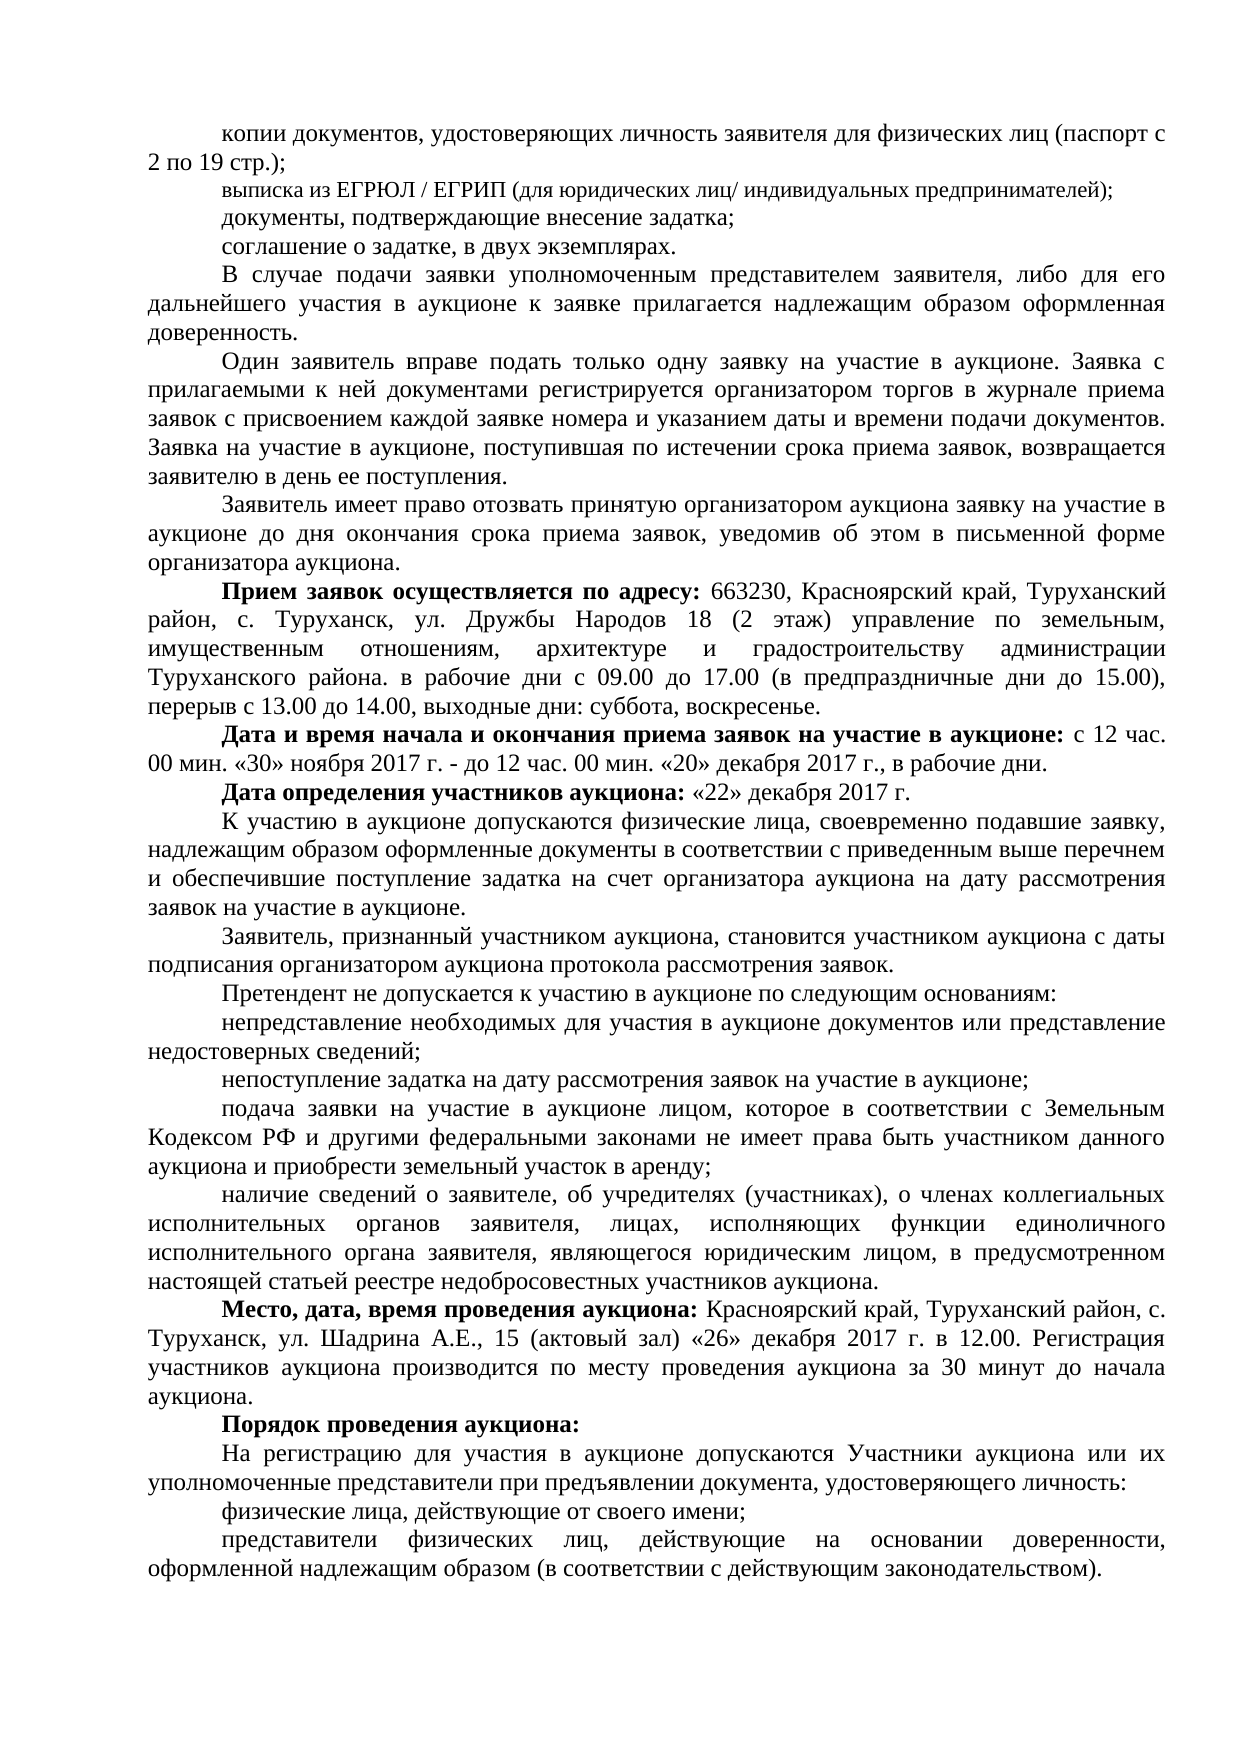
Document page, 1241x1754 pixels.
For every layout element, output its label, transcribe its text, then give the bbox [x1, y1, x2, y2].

text представители физических лиц, действующие на основании доверенности, оформленной надлежащим образом (в соответствии с действующим законодательством). [148, 1524, 1166, 1582]
text Место, дата, время проведения аукциона: Красноярский край, Туруханский район, с. Туруханск, ул. Шадрина А.Е., 15 (актовый зал) «26» декабря 2017 г. в 12.00. Регистрация участников аукциона производится по месту проведения аукциона за 30 минут до начала аукциона. [148, 1294, 1166, 1409]
text Заявитель, признанный участником аукциона, становится участником аукциона с даты подписания организатором аукциона протокола рассмотрения заявок. [148, 921, 1166, 978]
text Заявитель имеет право отозвать принятую организатором аукциона заявку на участие в аукционе до дня окончания срока приема заявок, уведомив об этом в письменной форме организатора аукциона. [148, 489, 1166, 576]
text выписка из ЕГРЮЛ / ЕГРИП (для юридических лиц/ индивидуальных предпринимателей); [148, 176, 1166, 202]
text физические лица, действующие от своего имени; [148, 1496, 1166, 1524]
text К участию в аукционе допускаются физические лица, своевременно подавшие заявку, надлежащим образом оформленные документы в соответствии с приведенным выше перечнем и обеспечившие поступление задатка на счет организатора аукциона на дату рассмотрения заявок на участие в аукционе. [148, 806, 1166, 921]
text копии документов, удостоверяющих личность заявителя для физических лиц (паспорт с 2 по 19 стр.); [148, 118, 1166, 176]
text Дата определения участников аукциона: «22» декабря 2017 г. [148, 777, 1166, 806]
text Один заявитель вправе подать только одну заявку на участие в аукционе. Заявка с прилагаемыми к ней документами регистрируется организатором торгов в журнале приема заявок с присвоением каждой заявке номера и указанием даты и времени подачи документов. Заявка на участие в аукционе, поступившая по истечении срока приема заявок, возвращается заявителю в день ее поступления. [148, 346, 1166, 489]
text В случае подачи заявки уполномоченным представителем заявителя, либо для его дальнейшего участия в аукционе к заявке прилагается надлежащим образом оформленная доверенность. [148, 259, 1166, 346]
text непредставление необходимых для участия в аукционе документов или представление недостоверных сведений; [148, 1007, 1166, 1064]
text Порядок проведения аукциона: [148, 1409, 1166, 1438]
text На регистрацию для участия в аукционе допускаются Участники аукциона или их уполномоченные представители при предъявлении документа, удостоверяющего личность: [148, 1438, 1166, 1496]
text подача заявки на участие в аукционе лицом, которое в соответствии с Земельным Кодексом РФ и другими федеральными законами не имеет права быть участником данного аукциона и приобрести земельный участок в аренду; [148, 1093, 1166, 1179]
text наличие сведений о заявителе, об учредителях (участниках), о членах коллегиальных исполнительных органов заявителя, лицах, исполняющих функции единоличного исполнительного органа заявителя, являющегося юридическим лицом, в предусмотренном настоящей статьей реестре недобросовестных участников аукциона. [148, 1179, 1166, 1294]
text Дата и время начала и окончания приема заявок на участие в аукционе: с 12 час. 00 мин. «30» ноября 2017 г. - до 12 час. 00 мин. «20» декабря 2017 г., в рабочие дни. [148, 719, 1166, 777]
text непоступление задатка на дату рассмотрения заявок на участие в аукционе; [148, 1064, 1166, 1093]
text Прием заявок осуществляется по адресу: 663230, Красноярский край, Туруханский район, с. Туруханск, ул. Дружбы Народов 18 (2 этаж) управление по земельным, имущественным отношениям, архитектуре и градостроительству администрации Туруханского района. в рабочие дни с 09.00 до 17.00 (в предпраздничные дни до 15.00), перерыв с 13.00 до 14.00, выходные дни: суббота, воскресенье. [148, 576, 1166, 719]
text документы, подтверждающие внесение задатка; [148, 202, 1166, 231]
text соглашение о задатке, в двух экземплярах. [148, 231, 1166, 259]
text Претендент не допускается к участию в аукционе по следующим основаниям: [148, 978, 1166, 1007]
